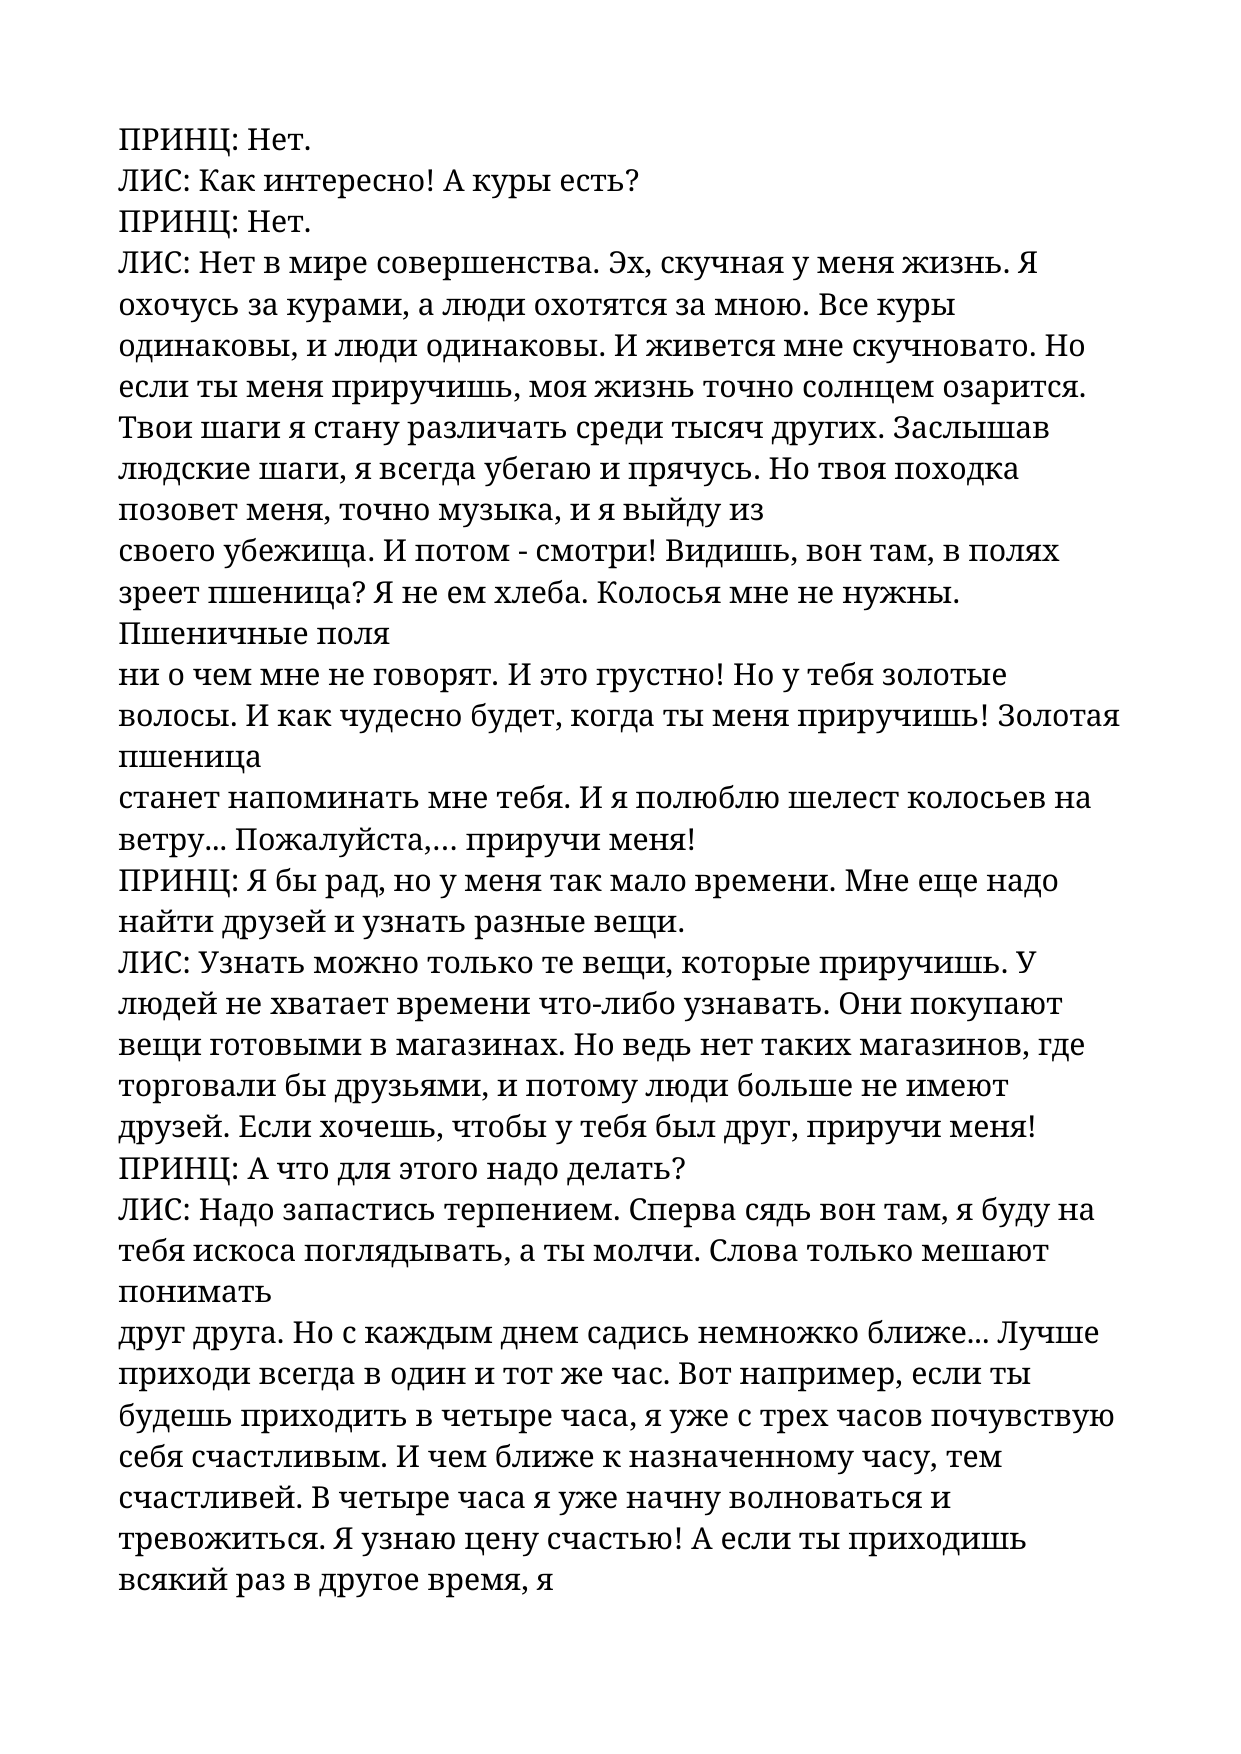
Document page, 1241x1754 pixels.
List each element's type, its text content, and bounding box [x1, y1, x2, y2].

text ЛИС: Как интересно! А куры есть? [118, 159, 1122, 200]
text своего убежища. И потом - смотри! Видишь, вон там, в полях зреет пшеница? Я не ем хлеба. Колосья мне не нужны. Пшеничные поля [118, 529, 1122, 653]
text ПРИНЦ: А что для этого надо делать? [118, 1147, 1122, 1188]
text ПРИНЦ: Нет. [118, 118, 1122, 159]
text ПРИНЦ: Я бы рад, но у меня так мало времени. Мне еще надо найти друзей и узнать разные вещи. [118, 859, 1122, 941]
text ЛИС: Нет в мире совершенства. Эх, скучная у меня жизнь. Я охочусь за курами, а люди охотятся за мною. Все куры одинаковы, и люди одинаковы. И живется мне скучновато. Но если ты меня приручишь, моя жизнь точно солнцем озарится. Твои шаги я стану различать среди тысяч других. Заслышав людские шаги, я всегда убегаю и прячусь. Но твоя походка позовет меня, точно музыка, и я выйду из [118, 242, 1122, 529]
text друг друга. Но с каждым днем садись немножко ближе... Лучше приходи всегда в один и тот же час. Вот например, если ты будешь приходить в четыре часа, я уже с трех часов почувствую себя счастливым. И чем ближе к назначенному часу, тем счастливей. В четыре часа я уже начну волноваться и тревожиться. Я узнаю цену счастью! А если ты приходишь всякий раз в другое время, я [118, 1311, 1122, 1599]
text ни о чем мне не говорят. И это грустно! Но у тебя золотые волосы. И как чудесно будет, когда ты меня приручишь! Золотая пшеница [118, 653, 1122, 776]
text ЛИС: Надо запастись терпением. Сперва сядь вон там, я буду на тебя искоса поглядывать, а ты молчи. Слова только мешают понимать [118, 1188, 1122, 1311]
text ЛИС: Узнать можно только те вещи, которые приручишь. У людей не хватает времени что-либо узнавать. Они покупают вещи готовыми в магазинах. Но ведь нет таких магазинов, где торговали бы друзьями, и потому люди больше не имеют друзей. Если хочешь, чтобы у тебя был друг, приручи меня! [118, 941, 1122, 1147]
text станет напоминать мне тебя. И я полюблю шелест колосьев на ветру... Пожалуйста,… приручи меня! [118, 776, 1122, 859]
text ПРИНЦ: Нет. [118, 200, 1122, 242]
